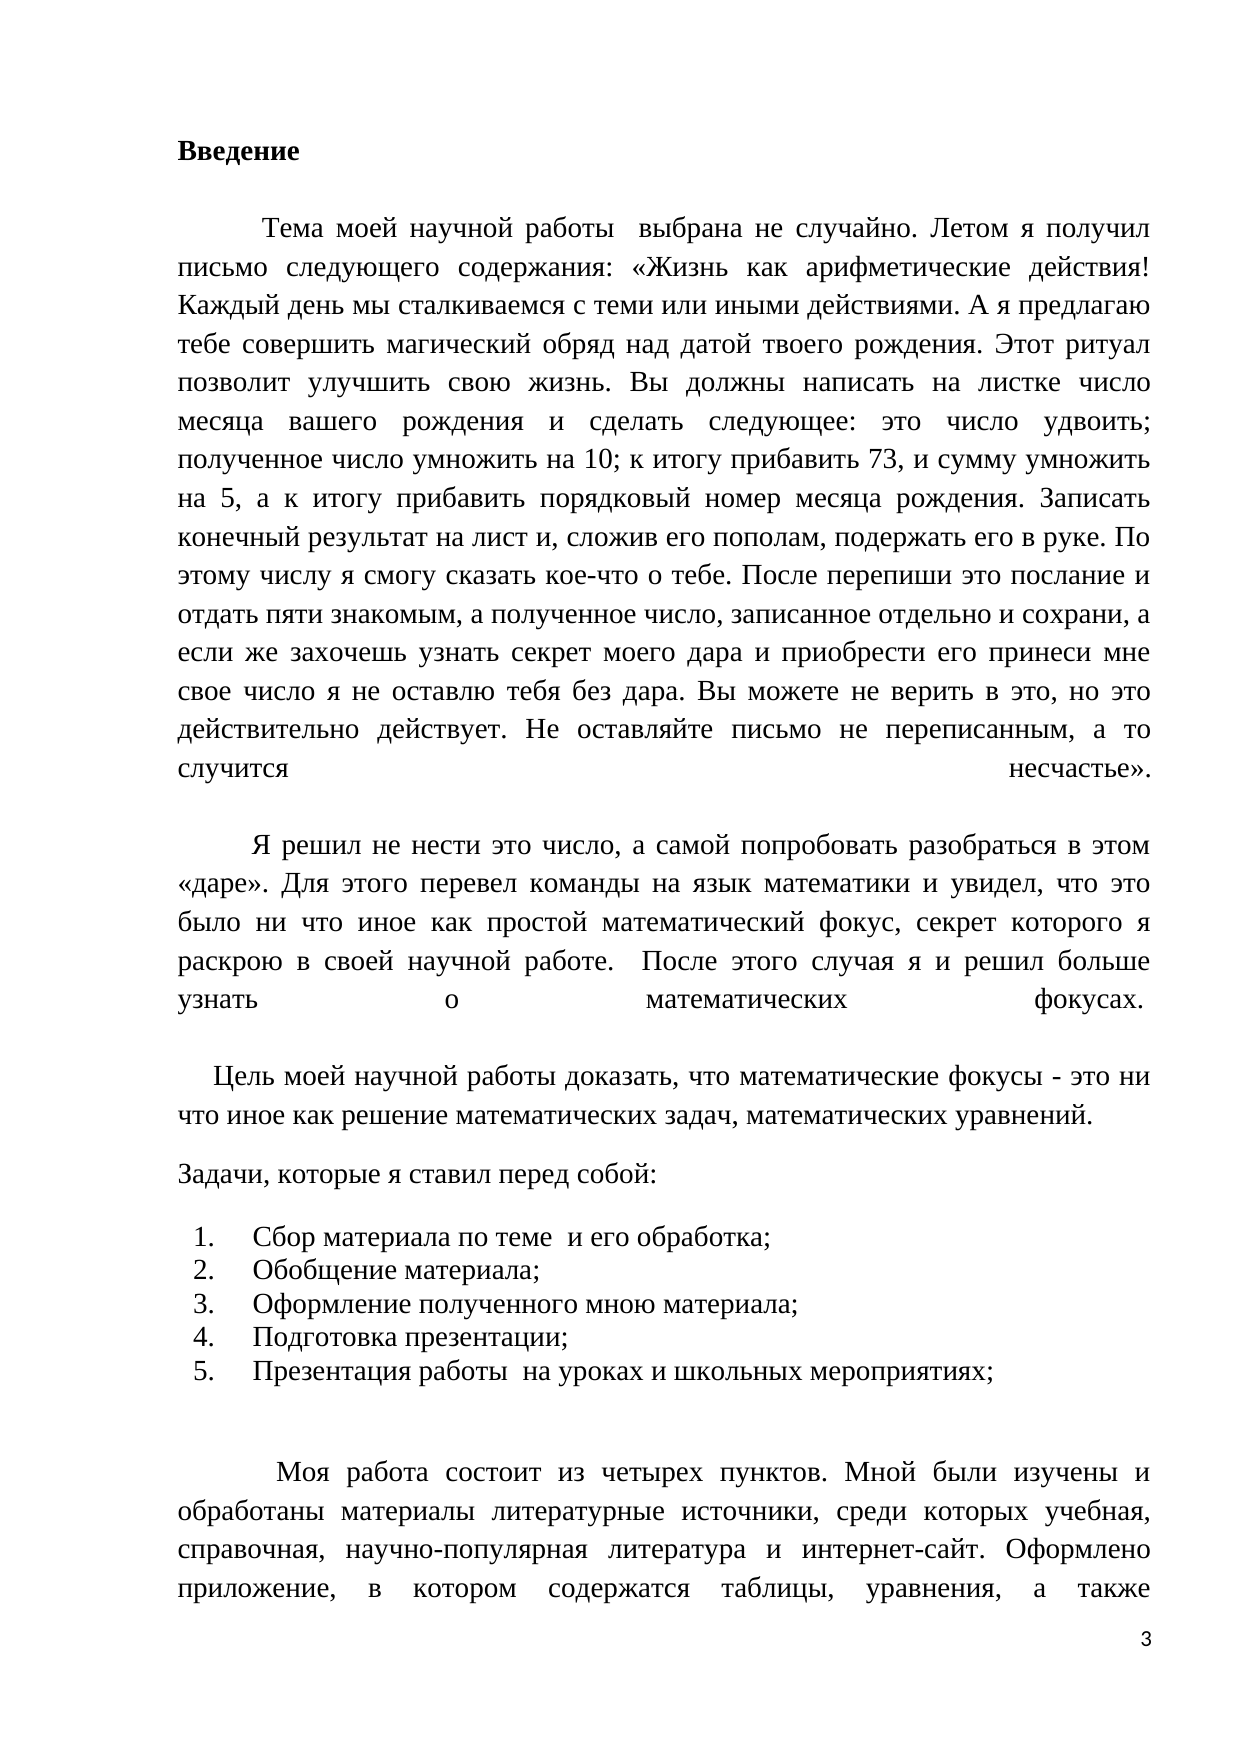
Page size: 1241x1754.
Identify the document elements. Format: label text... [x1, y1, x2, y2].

list Сбор материала по теме и его обработка; [215, 1219, 1152, 1252]
list Подготовка презентации; [215, 1319, 1152, 1353]
list Оформление полученного мною материала; [215, 1286, 1152, 1319]
text Введение Тема моей научной работы выбрана не случайно. Летом я получил письмо следующего содержания: «Жизнь как арифметические действия! Каждый день мы сталкиваемся с теми или иными действиями. А я предлагаю тебе совершить магический обряд над датой твоего рождения. Этот ритуал позволит улучшить свою жизнь. Вы должны написать на листке число месяца вашего рождения и сделать следующее: это число удвоить; полученное число умножить на 10; к итогу прибавить 73, и сумму умножить на 5, а к итогу прибавить порядковый номер месяца рождения. Записать конечный результат на лист и, сложив его пополам, подержать его в руке. По этому числу я смогу сказать кое-что о тебе. После перепиши это послание и отдать пяти знакомым, а полученное число, записанное отдельно и сохрани, а если же захочешь узнать секрет моего дара и приобрести его принеси мне свое число я не оставлю тебя без дара. Вы можете не верить в это, но это действительно действует. Не оставляйте письмо не переписанным, а то случится несчастье». Я решил не нести это число, а самой попробовать разобраться в этом «даре». Для этого перевел команды на язык математики и увидел, что это было ни что иное как простой математический фокус, секрет которого я раскрою в своей научной работе. После этого случая я и решил больше узнать о математических фокусах. Цель моей научной работы доказать, что математические фокусы - это ни что иное как решение математических задач, математических уравнений. [177, 133, 1152, 1130]
list Обобщение материала; [215, 1252, 1152, 1286]
text Задачи, которые я ставил перед собой: [177, 1156, 1152, 1190]
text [177, 1416, 1152, 1603]
list Презентация работы на уроках и школьных мероприятиях; [215, 1353, 1152, 1387]
